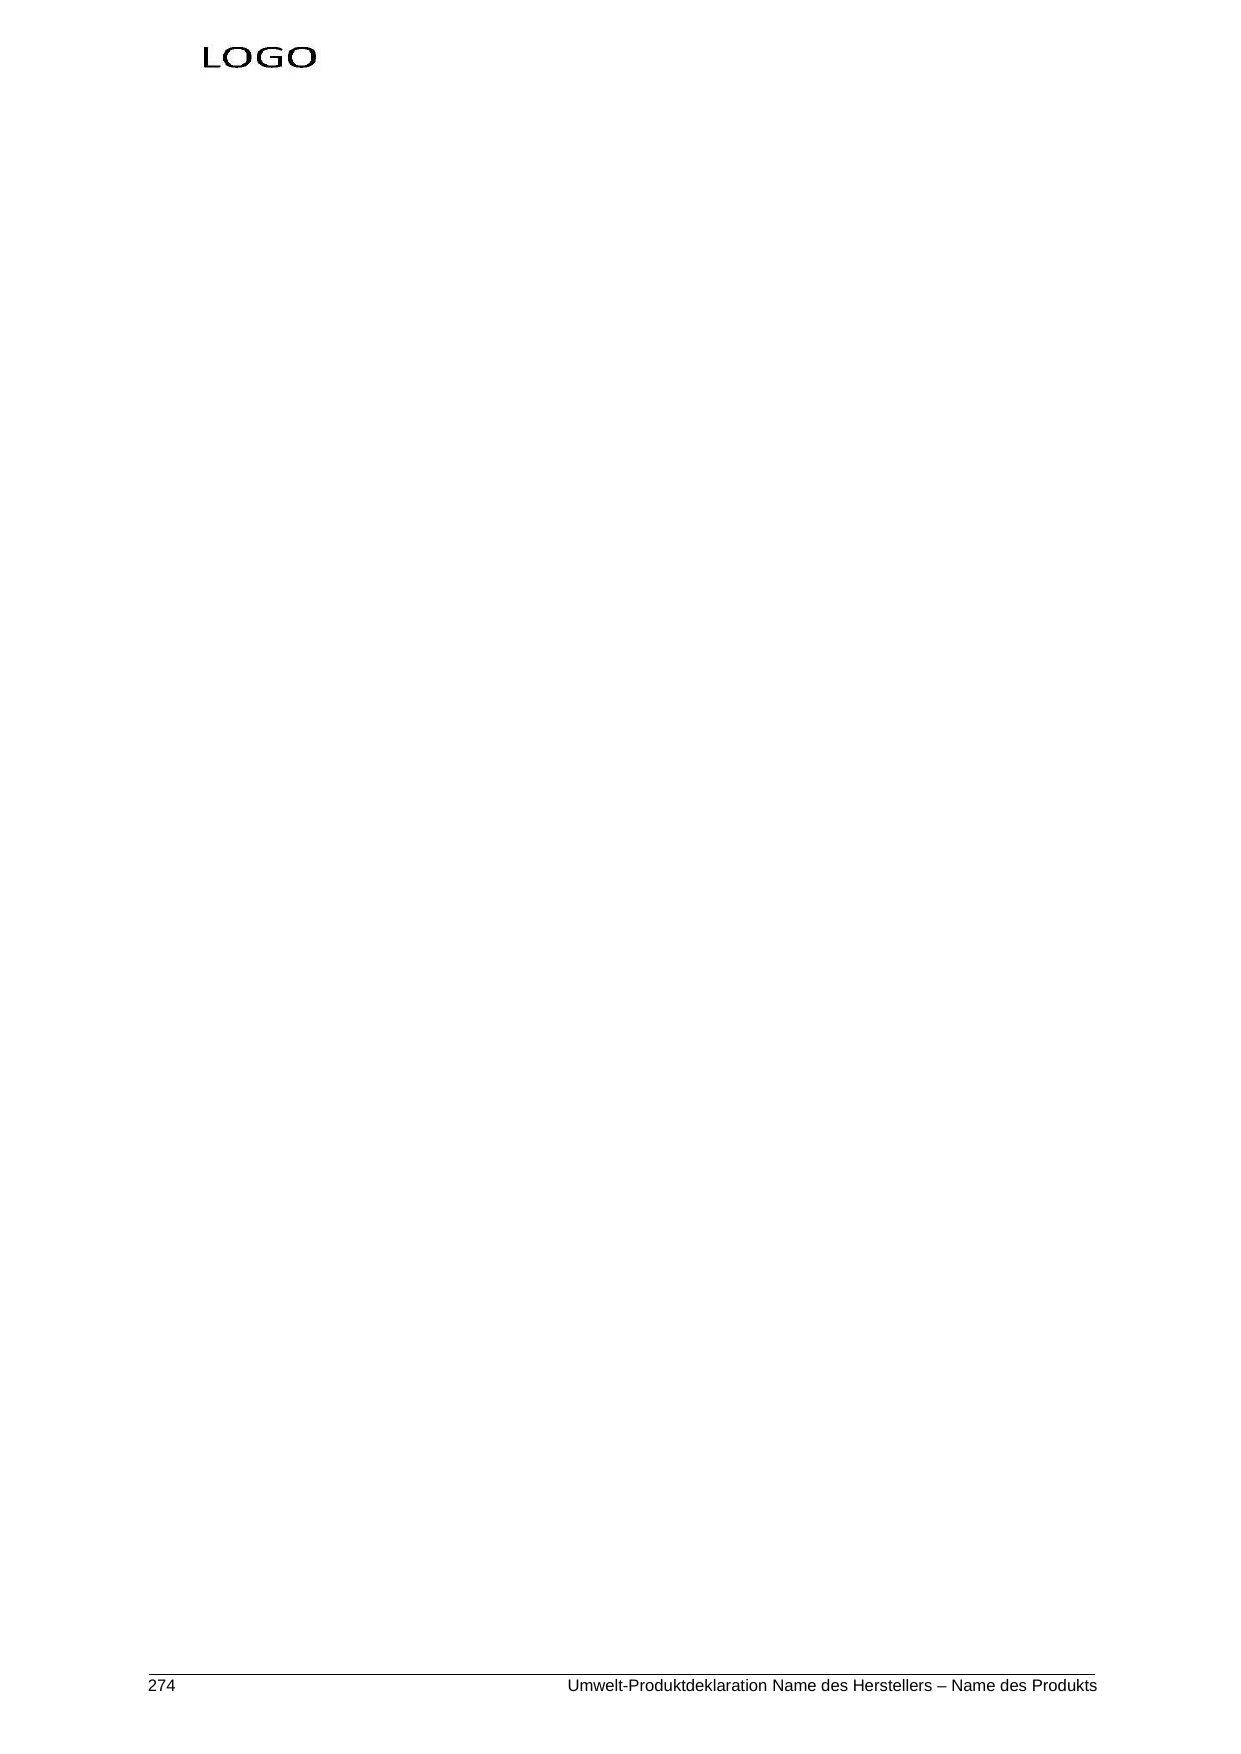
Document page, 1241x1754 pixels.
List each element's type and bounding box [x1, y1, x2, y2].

picture [146, 14, 622, 103]
